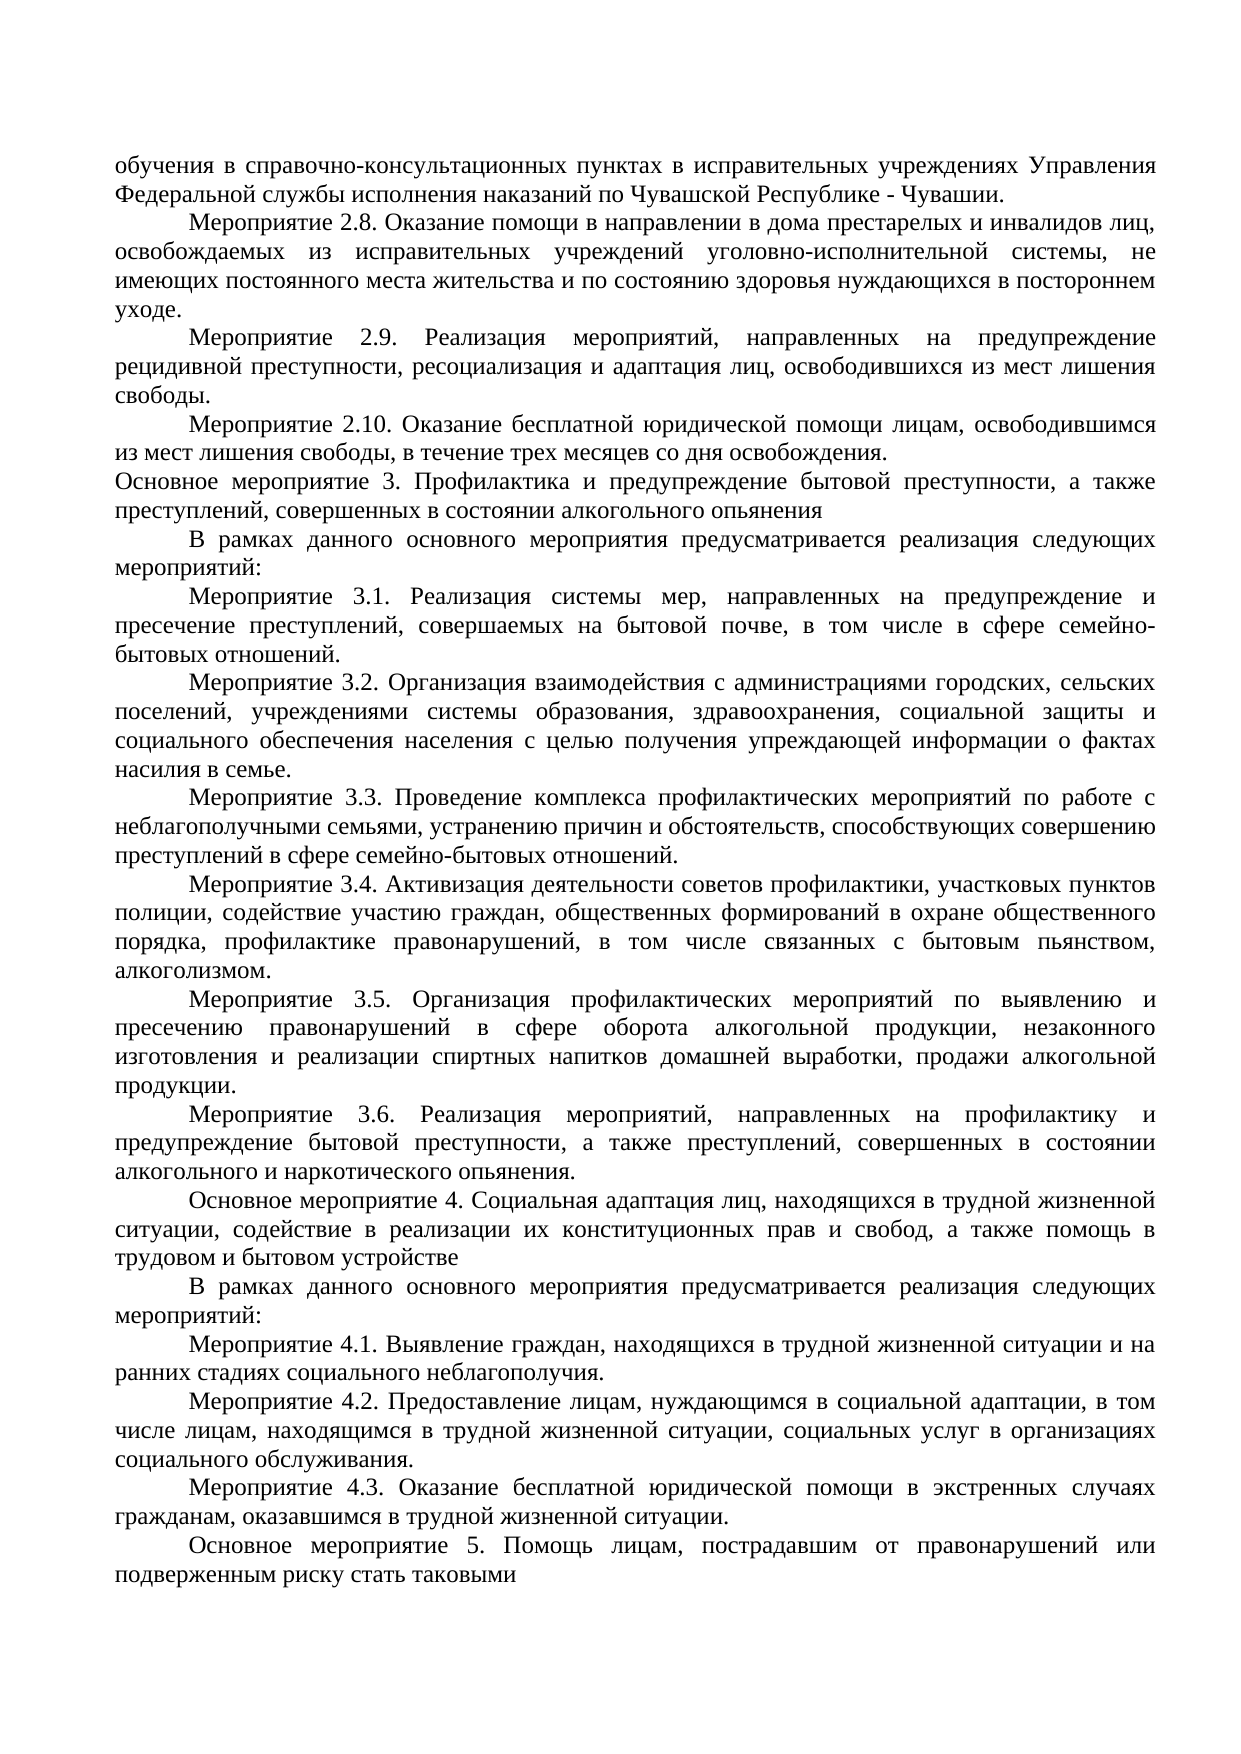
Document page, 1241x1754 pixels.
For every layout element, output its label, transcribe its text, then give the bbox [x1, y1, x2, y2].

text Основное мероприятие 5. Помощь лицам, пострадавшим от правонарушений или подверженным риску стать таковыми [114, 1530, 1157, 1587]
text Мероприятие 4.2. Предоставление лицам, нуждающимся в социальной адаптации, в том числе лицам, находящимся в трудной жизненной ситуации, социальных услуг в организациях социального обслуживания. [114, 1386, 1157, 1472]
text Мероприятие 3.1. Реализация системы мер, направленных на предупреждение и пресечение преступлений, совершаемых на бытовой почве, в том числе в сфере семейно-бытовых отношений. [114, 581, 1157, 667]
text Мероприятие 2.9. Реализация мероприятий, направленных на предупреждение рецидивной преступности, ресоциализация и адаптация лиц, освободившихся из мест лишения свободы. [114, 322, 1157, 409]
text Основное мероприятие 3. Профилактика и предупреждение бытовой преступности, а также преступлений, совершенных в состоянии алкогольного опьянения [114, 466, 1157, 524]
text Мероприятие 3.2. Организация взаимодействия с администрациями городских, сельских поселений, учреждениями системы образования, здравоохранения, социальной защиты и социального обеспечения населения с целью получения упреждающей информации о фактах насилия в семье. [114, 667, 1157, 782]
text Мероприятие 3.3. Проведение комплекса профилактических мероприятий по работе с неблагополучными семьями, устранению причин и обстоятельств, способствующих совершению преступлений в сфере семейно-бытовых отношений. [114, 782, 1157, 869]
text Мероприятие 4.3. Оказание бесплатной юридической помощи в экстренных случаях гражданам, оказавшимся в трудной жизненной ситуации. [114, 1472, 1157, 1530]
text Мероприятие 3.6. Реализация мероприятий, направленных на профилактику и предупреждение бытовой преступности, а также преступлений, совершенных в состоянии алкогольного и наркотического опьянения. [114, 1099, 1157, 1185]
text В рамках данного основного мероприятия предусматривается реализация следующих мероприятий: [114, 1271, 1157, 1329]
text Мероприятие 2.10. Оказание бесплатной юридической помощи лицам, освободившимся из мест лишения свободы, в течение трех месяцев со дня освобождения. [114, 409, 1157, 466]
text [114, 150, 1157, 207]
text Мероприятие 3.4. Активизация деятельности советов профилактики, участковых пунктов полиции, содействие участию граждан, общественных формирований в охране общественного порядка, профилактике правонарушений, в том числе связанных с бытовым пьянством, алкоголизмом. [114, 869, 1157, 984]
text Основное мероприятие 4. Социальная адаптация лиц, находящихся в трудной жизненной ситуации, содействие в реализации их конституционных прав и свобод, а также помощь в трудовом и бытовом устройстве [114, 1185, 1157, 1271]
text В рамках данного основного мероприятия предусматривается реализация следующих мероприятий: [114, 524, 1157, 581]
text Мероприятие 3.5. Организация профилактических мероприятий по выявлению и пресечению правонарушений в сфере оборота алкогольной продукции, незаконного изготовления и реализации спиртных напитков домашней выработки, продажи алкогольной продукции. [114, 984, 1157, 1099]
text Мероприятие 2.8. Оказание помощи в направлении в дома престарелых и инвалидов лиц, освобождаемых из исправительных учреждений уголовно-исполнительной системы, не имеющих постоянного места жительства и по состоянию здоровья нуждающихся в постороннем уходе. [114, 207, 1157, 322]
text Мероприятие 4.1. Выявление граждан, находящихся в трудной жизненной ситуации и на ранних стадиях социального неблагополучия. [114, 1329, 1157, 1386]
